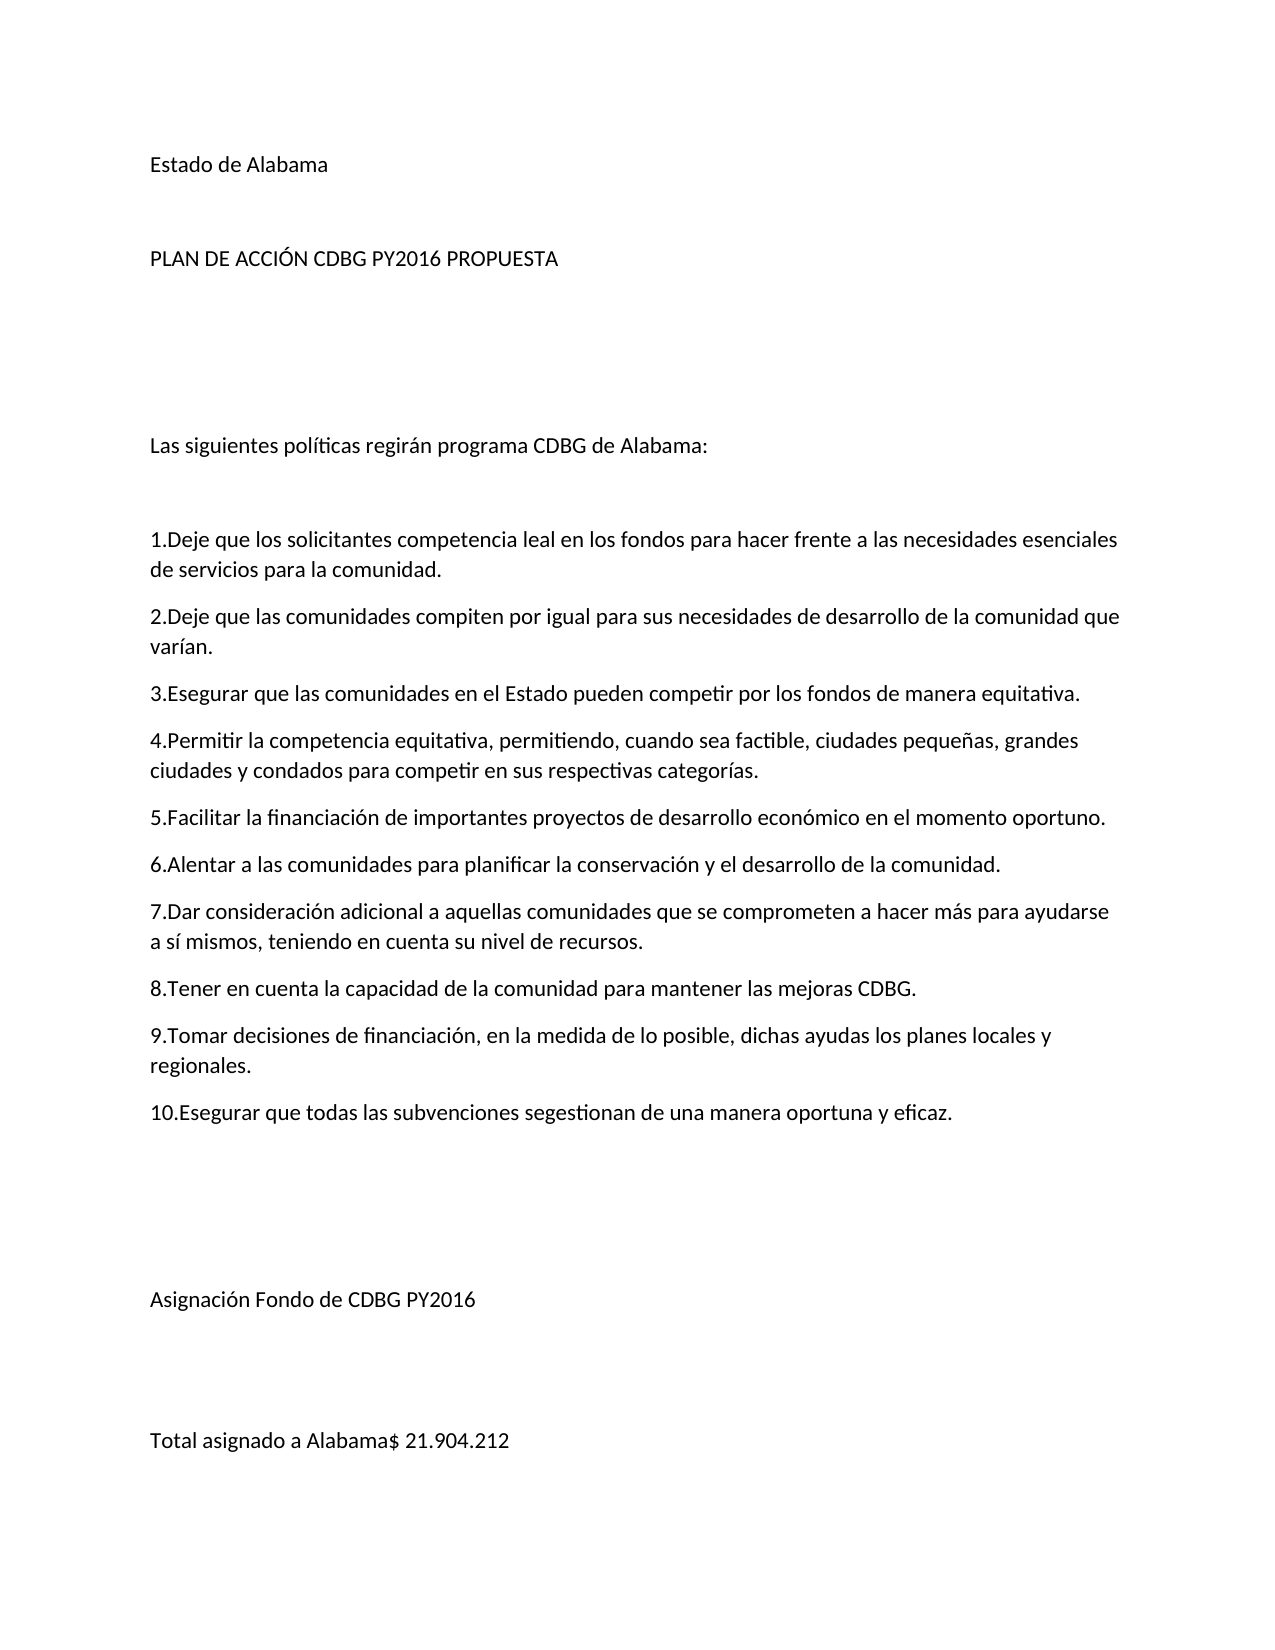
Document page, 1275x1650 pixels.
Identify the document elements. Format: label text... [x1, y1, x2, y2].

text Las siguientes políticas regirán programa CDBG de Alabama: [150, 431, 1125, 459]
text Estado de Alabama [150, 150, 1125, 178]
text Total asignado a Alabama$ 21.904.212 [150, 1426, 1125, 1454]
text Asignación Fondo de CDBG PY2016 [150, 1285, 1125, 1313]
text 2.Deje que las comunidades compiten por igual para sus necesidades de desarrollo de la comunidad que varían. [150, 602, 1125, 660]
text 3.Esegurar que las comunidades en el Estado pueden competir por los fondos de manera equitativa. [150, 679, 1125, 707]
text 8.Tener en cuenta la capacidad de la comunidad para mantener las mejoras CDBG. [150, 974, 1125, 1002]
text 5.Facilitar la financiación de importantes proyectos de desarrollo económico en el momento oportuno. [150, 803, 1125, 831]
text 10.Esegurar que todas las subvenciones segestionan de una manera oportuna y eficaz. [150, 1098, 1125, 1126]
text 1.Deje que los solicitantes competencia leal en los fondos para hacer frente a las necesidades esenciales de servicios para la comunidad. [150, 525, 1125, 583]
text 4.Permitir la competencia equitativa, permitiendo, cuando sea factible, ciudades pequeñas, grandes ciudades y condados para competir en sus respectivas categorías. [150, 726, 1125, 784]
text PLAN DE ACCIÓN CDBG PY2016 PROPUESTA [150, 244, 1125, 272]
text 9.Tomar decisiones de financiación, en la medida de lo posible, dichas ayudas los planes locales y regionales. [150, 1021, 1125, 1079]
text 6.Alentar a las comunidades para planificar la conservación y el desarrollo de la comunidad. [150, 850, 1125, 878]
text 7.Dar consideración adicional a aquellas comunidades que se comprometen a hacer más para ayudarse a sí mismos, teniendo en cuenta su nivel de recursos. [150, 897, 1125, 955]
